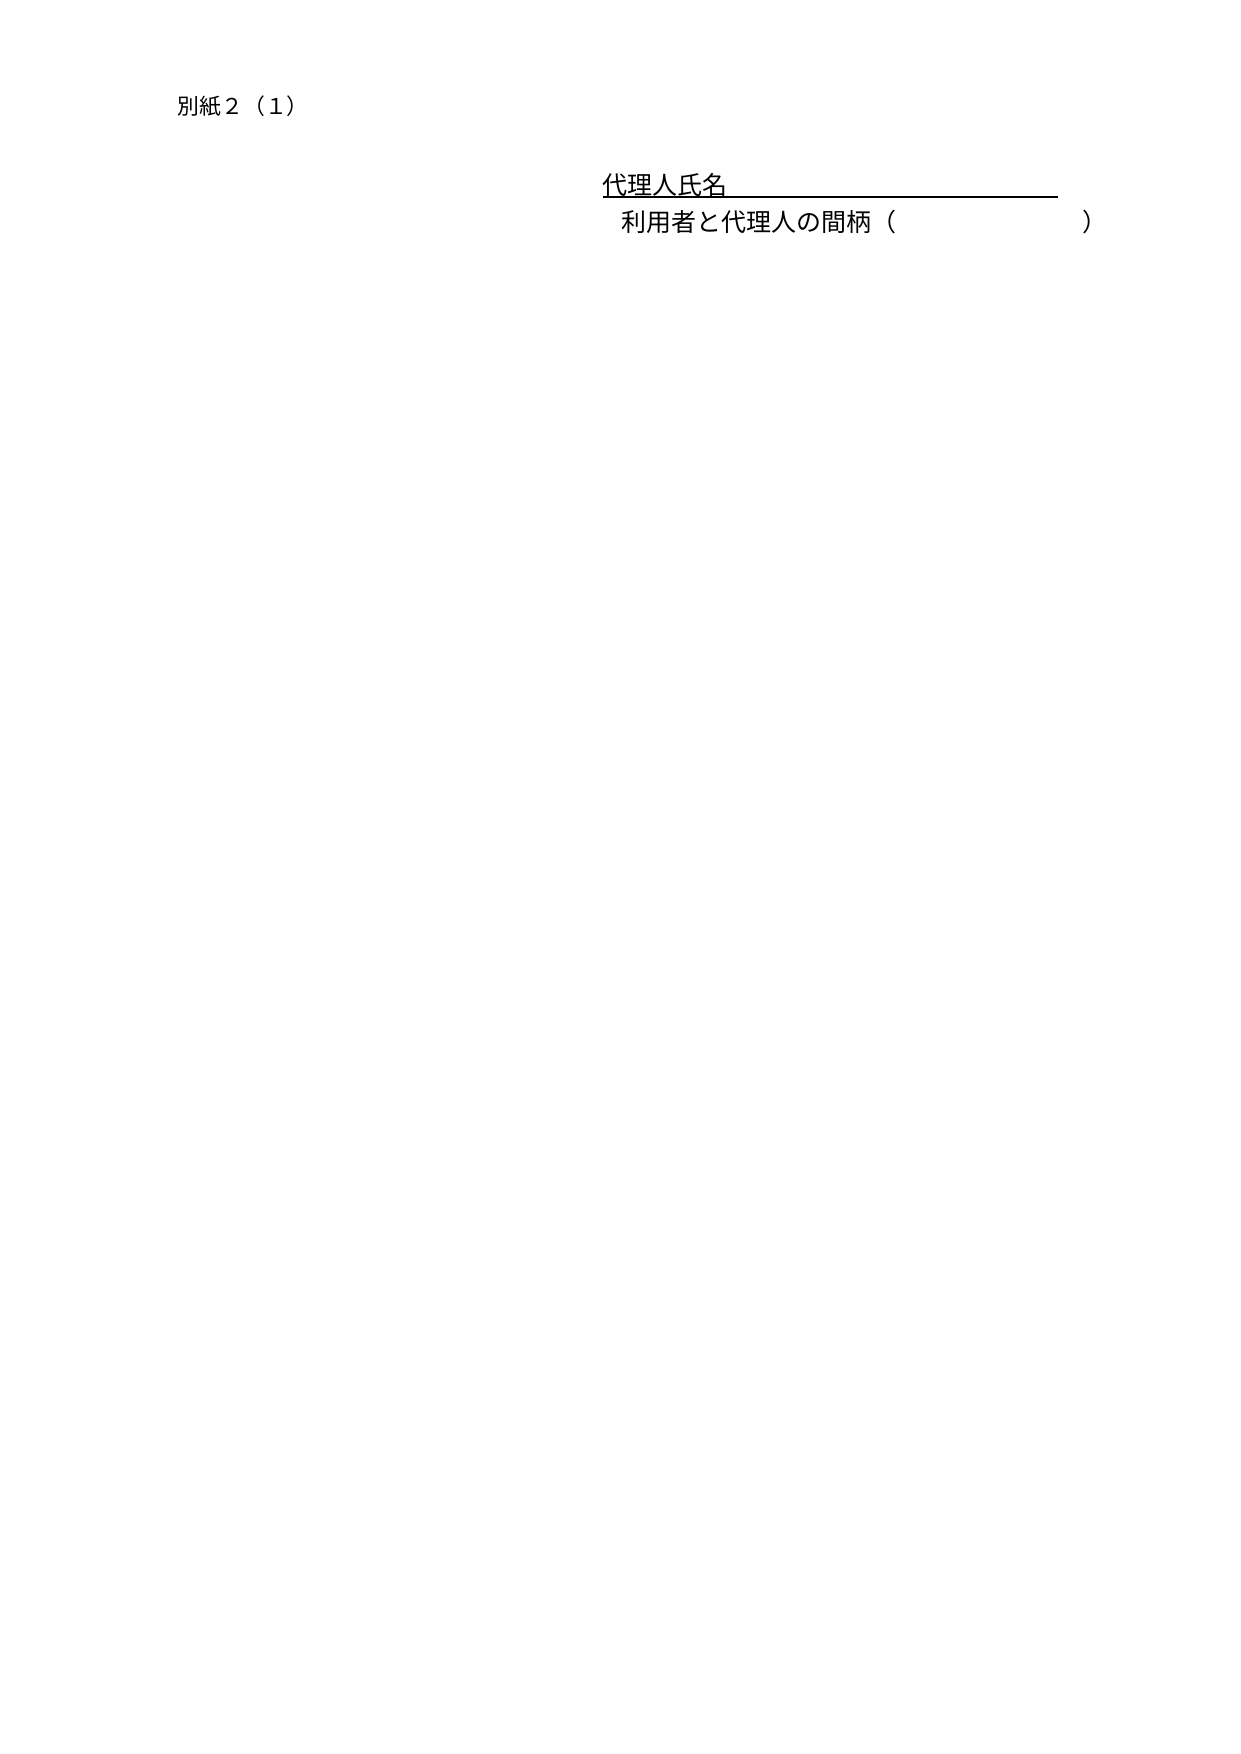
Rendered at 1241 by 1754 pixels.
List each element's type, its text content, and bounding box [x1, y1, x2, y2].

text 代理人氏名 [177, 164, 1107, 202]
text 利用者と代理人の間柄（ ） [177, 202, 1107, 239]
